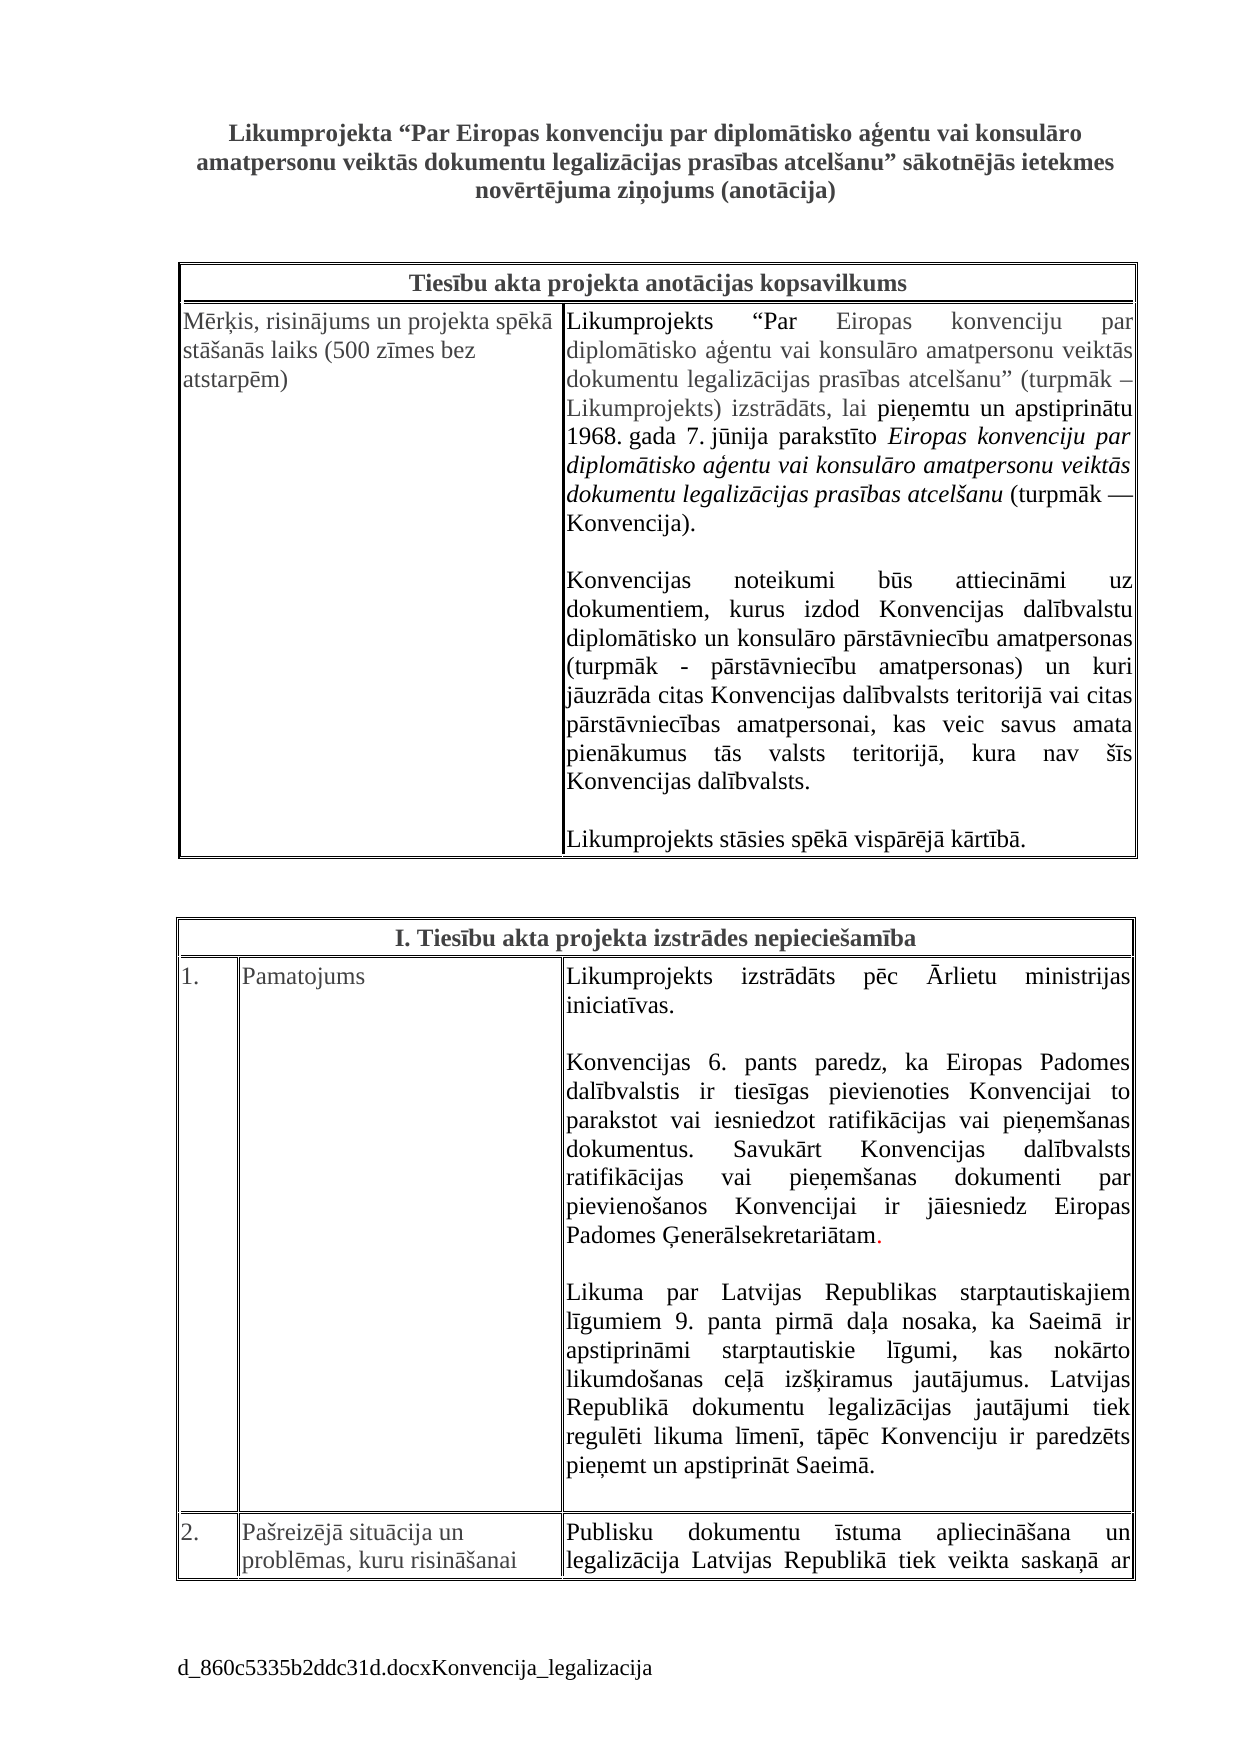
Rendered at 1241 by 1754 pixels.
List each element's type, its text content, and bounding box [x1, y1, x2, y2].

table_cell 2. [177, 1511, 238, 1577]
table_cell Pamatojums [240, 958, 561, 1511]
text Likumprojekta “Par Eiropas konvenciju par diplomātisko aģentu vai konsulāro amatpersonu veiktās dokumentu legalizācijas prasības atcelšanu” sākotnējās ietekmes novērtējuma ziņojums (anotācija) [177, 118, 1134, 204]
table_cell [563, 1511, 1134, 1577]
table_header Tiesību akta projekta anotācijas kopsavilkums [181, 265, 1135, 300]
table_cell Mērķis, risinājums un projekta spēkā stāšanās laiks (500 zīmes bez atstarpēm) [181, 300, 563, 856]
table_cell 1. [177, 955, 238, 1511]
table_cell Likumprojekts izstrādāts pēc Ārlietu ministrijas iniciatīvas. Konvencijas 6. pants paredz, ka Eiropas Padomes dalībvalstis ir tiesīgas pievienoties Konvencijai to parakstot vai iesniedzot ratifikācijas vai pieņemšanas dokumentus. Savukārt Konvencijas dalībvalsts ratifikācijas vai pieņemšanas dokumenti par pievienošanos Konvencijai ir jāiesniedz Eiropas Padomes Ģenerālsekretariātam. Likuma par Latvijas Republikas starptautiskajiem līgumiem 9. panta pirmā daļa nosaka, ka Saeimā ir apstiprināmi starptautiskie līgumi, kas nokārto likumdošanas ceļā izšķiramus jautājumus. Latvijas Republikā dokumentu legalizācijas jautājumi tiek regulēti likuma līmenī, tāpēc Konvenciju ir paredzēts pieņemt un apstiprināt Saeimā. [563, 955, 1134, 1511]
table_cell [239, 1514, 563, 1577]
table_cell Likumprojekts “Par Eiropas konvenciju par diplomātisko aģentu vai konsulāro amatpersonu veiktās dokumentu legalizācijas prasības atcelšanu” (turpmāk – Likumprojekts) izstrādāts, lai pieņemtu un apstiprinātu 1968. gada 7. jūnija parakstīto Eiropas konvenciju par diplomātisko aģentu vai konsulāro amatpersonu veiktās dokumentu legalizācijas prasības atcelšanu (turpmāk — Konvencija). Konvencijas noteikumi būs attiecināmi uz dokumentiem, kurus izdod Konvencijas dalībvalstu diplomātisko un konsulāro pārstāvniecību amatpersonas (turpmāk - pārstāvniecību amatpersonas) un kuri jāuzrāda citas Konvencijas dalībvalsts teritorijā vai citas pārstāvniecības amatpersonai, kas veic savus amata pienākumus tās valsts teritorijā, kura nav šīs Konvencijas dalībvalsts. Likumprojekts stāsies spēkā vispārējā kārtībā. [563, 300, 1135, 856]
table_header I. Tiesību akta projekta izstrādes nepieciešamība [179, 920, 1132, 955]
